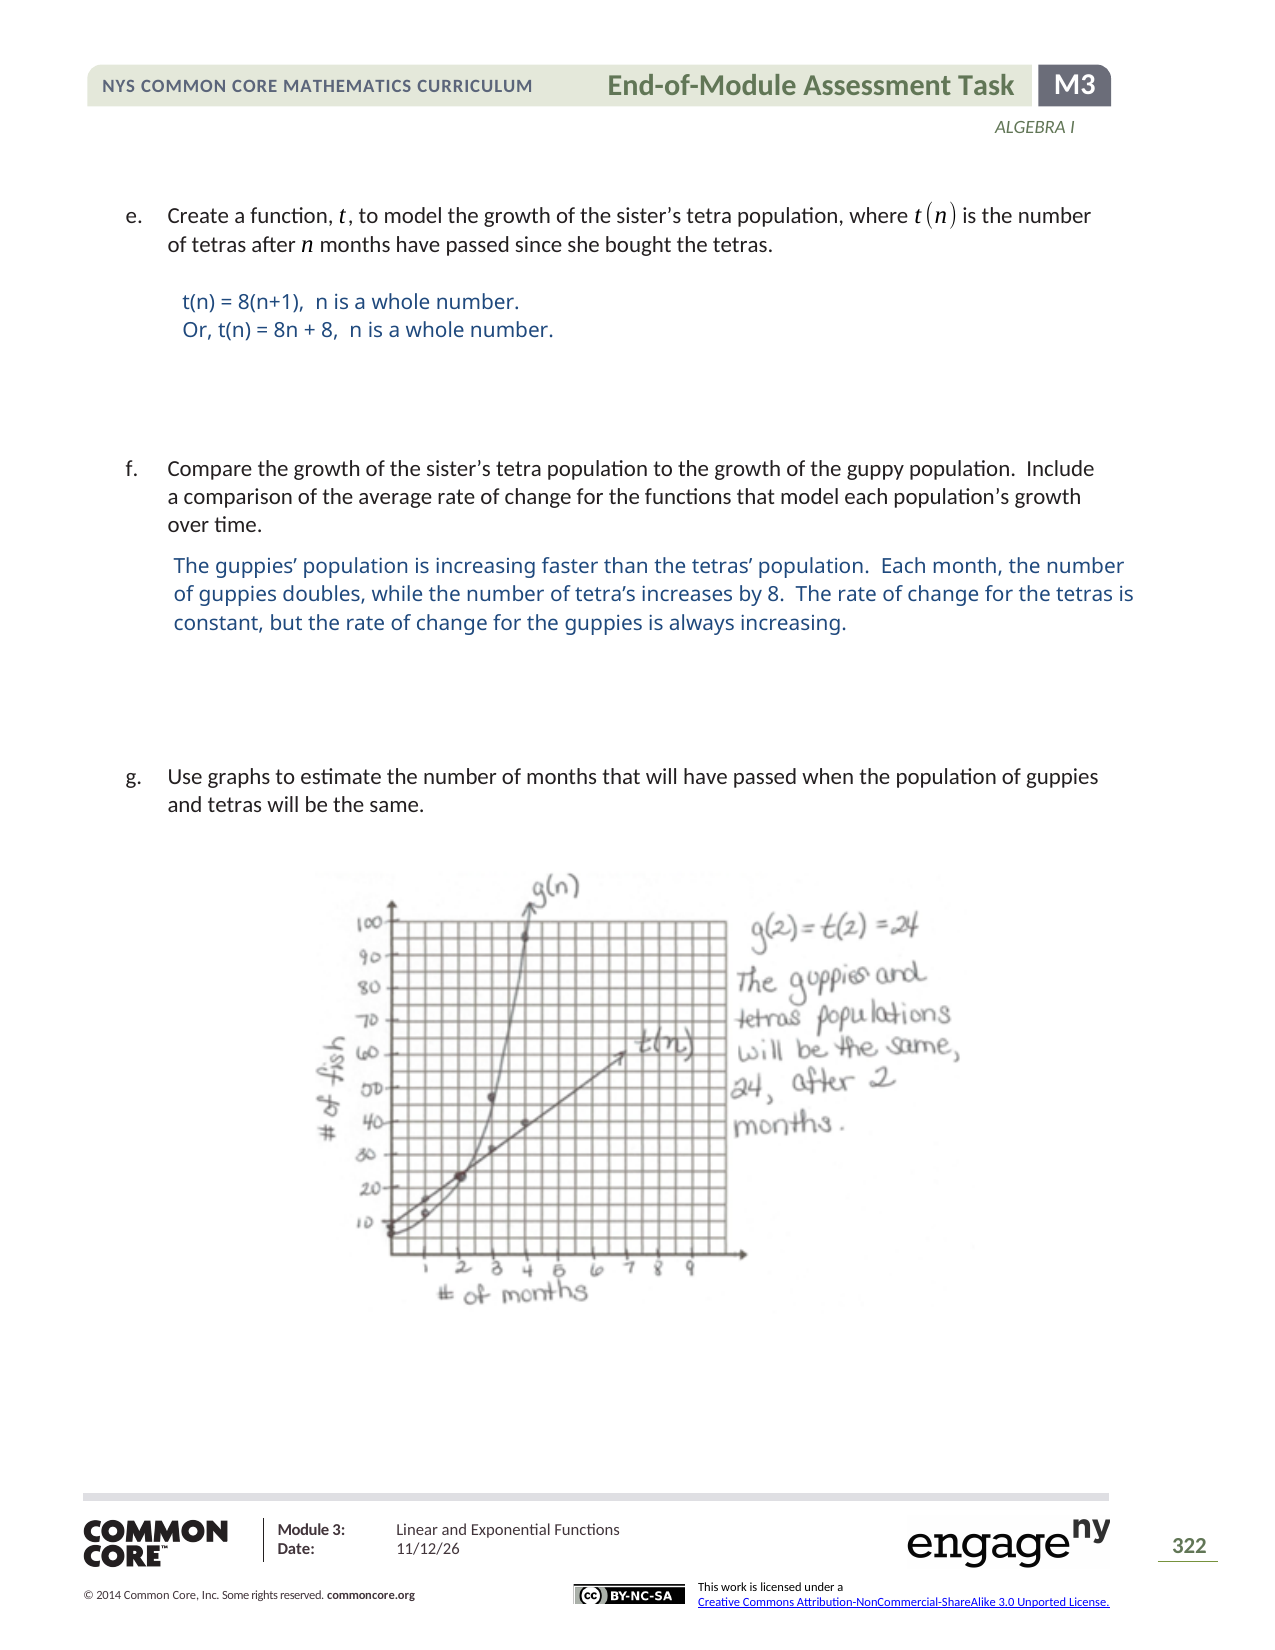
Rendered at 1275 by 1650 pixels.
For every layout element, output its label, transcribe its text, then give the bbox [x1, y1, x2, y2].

list Create a function, , to model the growth of the sister’s tetra population, where is the number of tetras after months have passed since she bought the tetras. [125, 200, 1108, 258]
picture [79, 1515, 232, 1572]
picture [906, 1515, 1110, 1569]
picture [572, 1584, 685, 1604]
list Use graphs to estimate the number of months that will have passed when the population of guppies and tetras will be the same. [125, 762, 1108, 818]
list Compare the growth of the sister’s tetra population to the growth of the guppy population. Include a comparison of the average rate of change for the functions that model each population’s growth over time. [125, 454, 1108, 538]
picture [237, 856, 1038, 1362]
